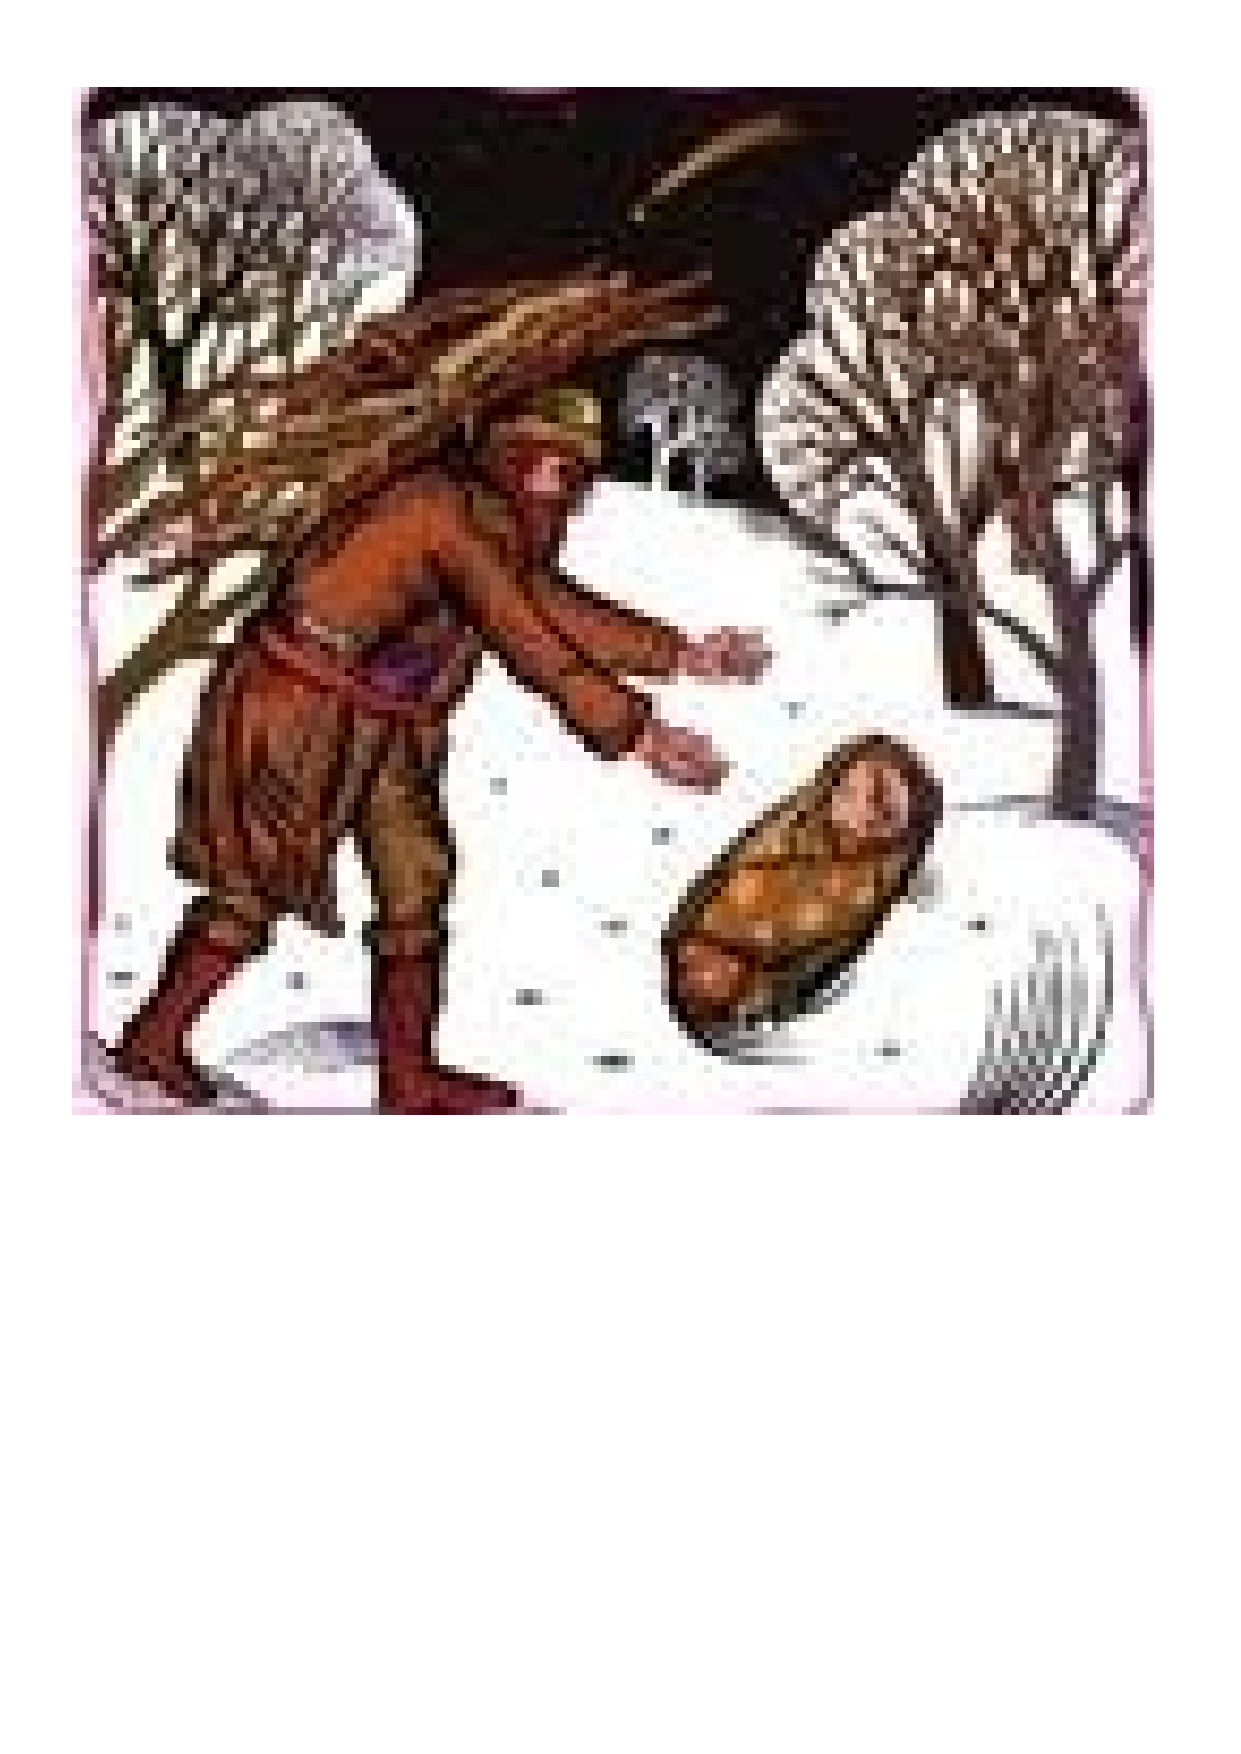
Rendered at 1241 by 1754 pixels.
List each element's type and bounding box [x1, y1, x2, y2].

picture [71, 87, 1155, 1115]
